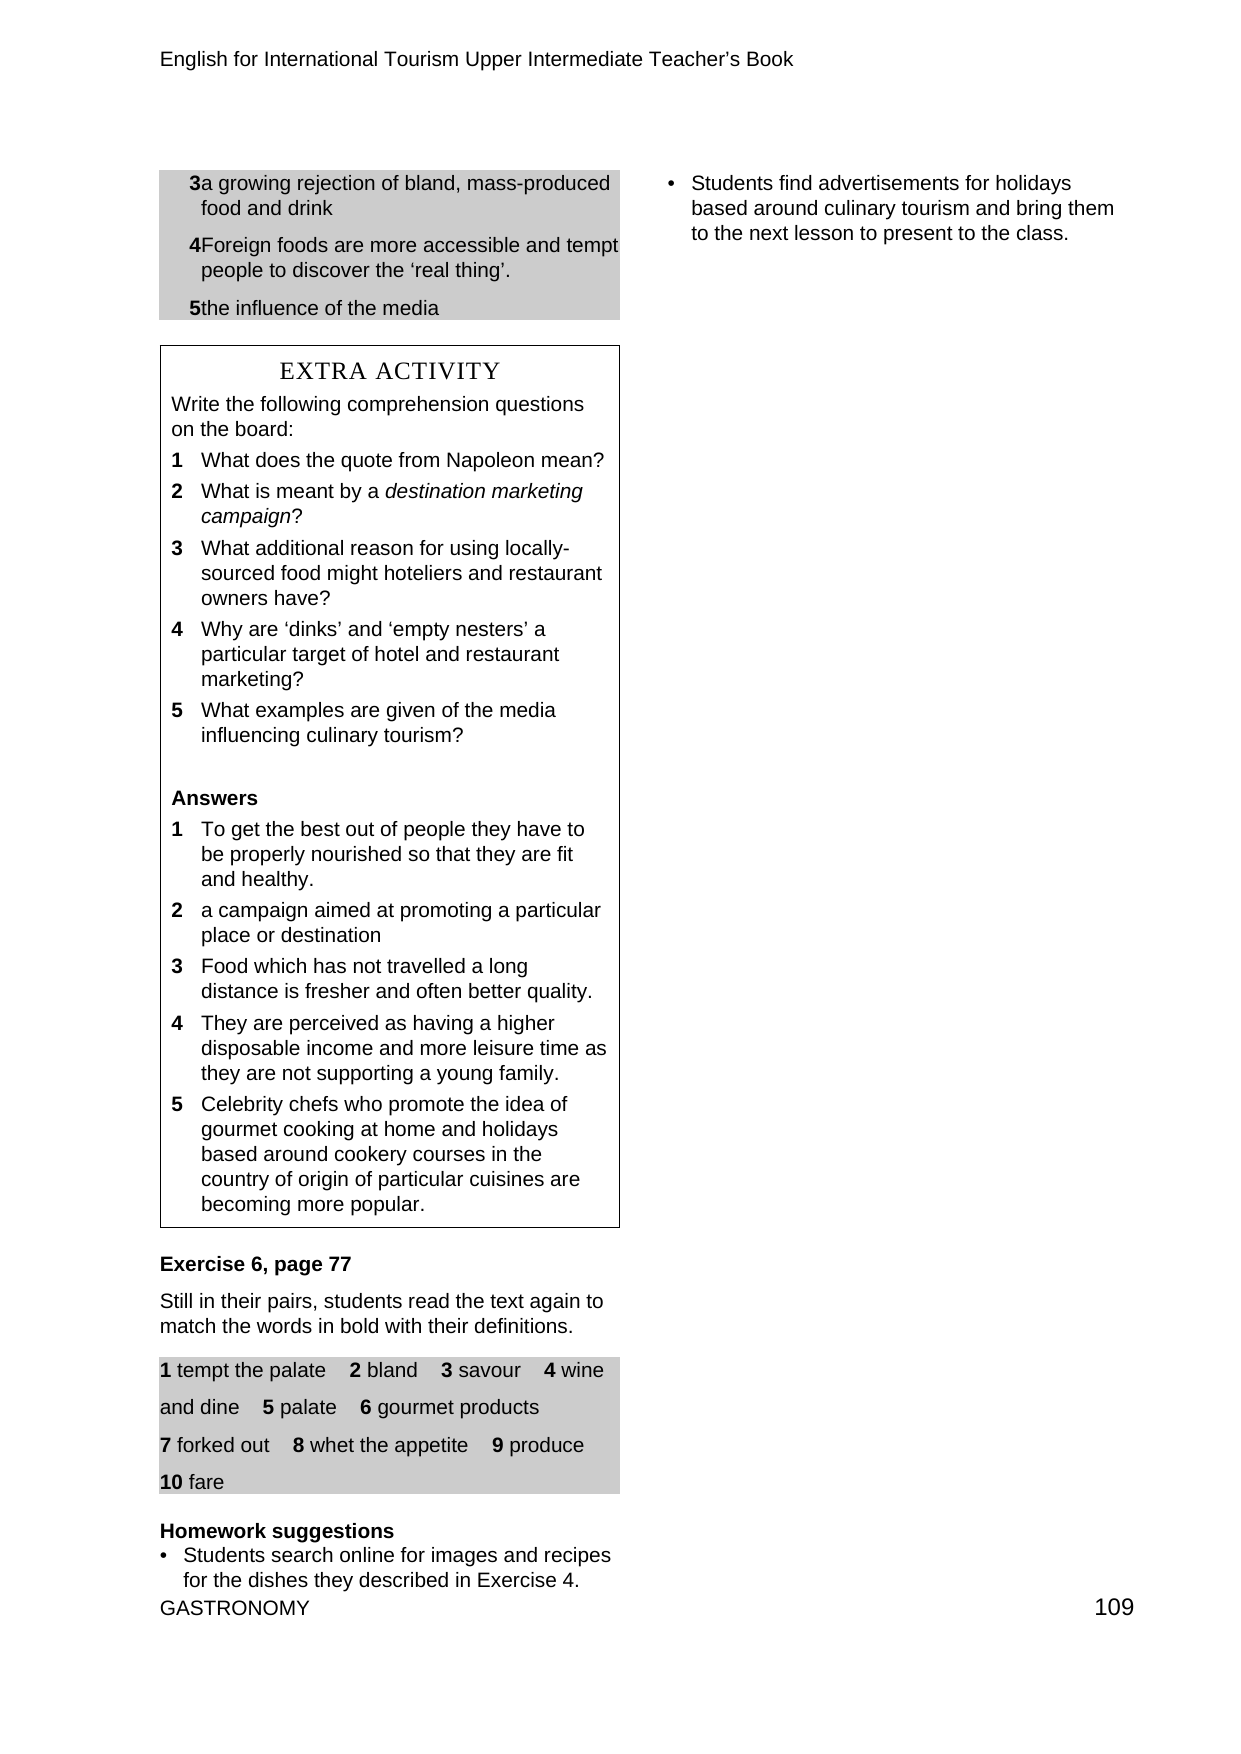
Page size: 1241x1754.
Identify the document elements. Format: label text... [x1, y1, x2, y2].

text 4 Why are ‘dinks’ and ‘empty nesters’ a particular target of hotel and restaurant marketing? [161, 605, 619, 686]
text Exercise 6, page 77 [159, 1252, 620, 1276]
text Write the following comprehension questions on the board: [161, 380, 619, 436]
text Homework suggestions [159, 1518, 620, 1542]
text 1 tempt the palate 2 bland 3 savour 4 wine [159, 1357, 620, 1382]
text Extra Activity [161, 346, 619, 380]
text 3 a growing rejection of bland, mass-produced food and drink [159, 170, 620, 220]
text 5 What examples are given of the media influencing culinary tourism? [161, 686, 619, 748]
text 3 What additional reason for using locally- sourced food might hoteliers and restaurant owners have? [161, 524, 619, 605]
text 4 They are perceived as having a higher disposable income and more leisure time as they are not supporting a young family. [161, 999, 619, 1080]
text 4 Foreign foods are more accessible and tempt people to discover the ‘real thing’. [159, 232, 620, 282]
text 5 the influence of the media [159, 295, 620, 320]
text 10 fare [159, 1469, 620, 1494]
text 2 a campaign aimed at promoting a particular place or destination [161, 886, 619, 942]
text 5 Celebrity chefs who promote the idea of gourmet cooking at home and holidays based around cookery courses in the country of origin of particular cuisines are becoming more popular. [161, 1080, 619, 1227]
text 1 What does the quote from Napoleon mean? [161, 436, 619, 467]
text 3 Food which has not travelled a long distance is fresher and often better quality. [161, 942, 619, 999]
text and dine 5 palate 6 gourmet products [159, 1394, 620, 1419]
text Still in their pairs, students read the text again to match the words in bold with their definitions. [159, 1288, 620, 1338]
list • Students find advertisements for holidays based around culinary tourism and bring them to the next lesson to present to the class. [667, 170, 1128, 245]
text 1 To get the best out of people they have to be properly nourished so that they are fit and healthy. [161, 805, 619, 886]
text Answers [161, 774, 619, 805]
text 7 forked out 8 whet the appetite 9 produce [159, 1432, 620, 1457]
list • Students search online for images and recipes for the dishes they described in Exercise 4. [159, 1542, 620, 1592]
text 2 What is meant by a destination marketing campaign? [161, 467, 619, 524]
